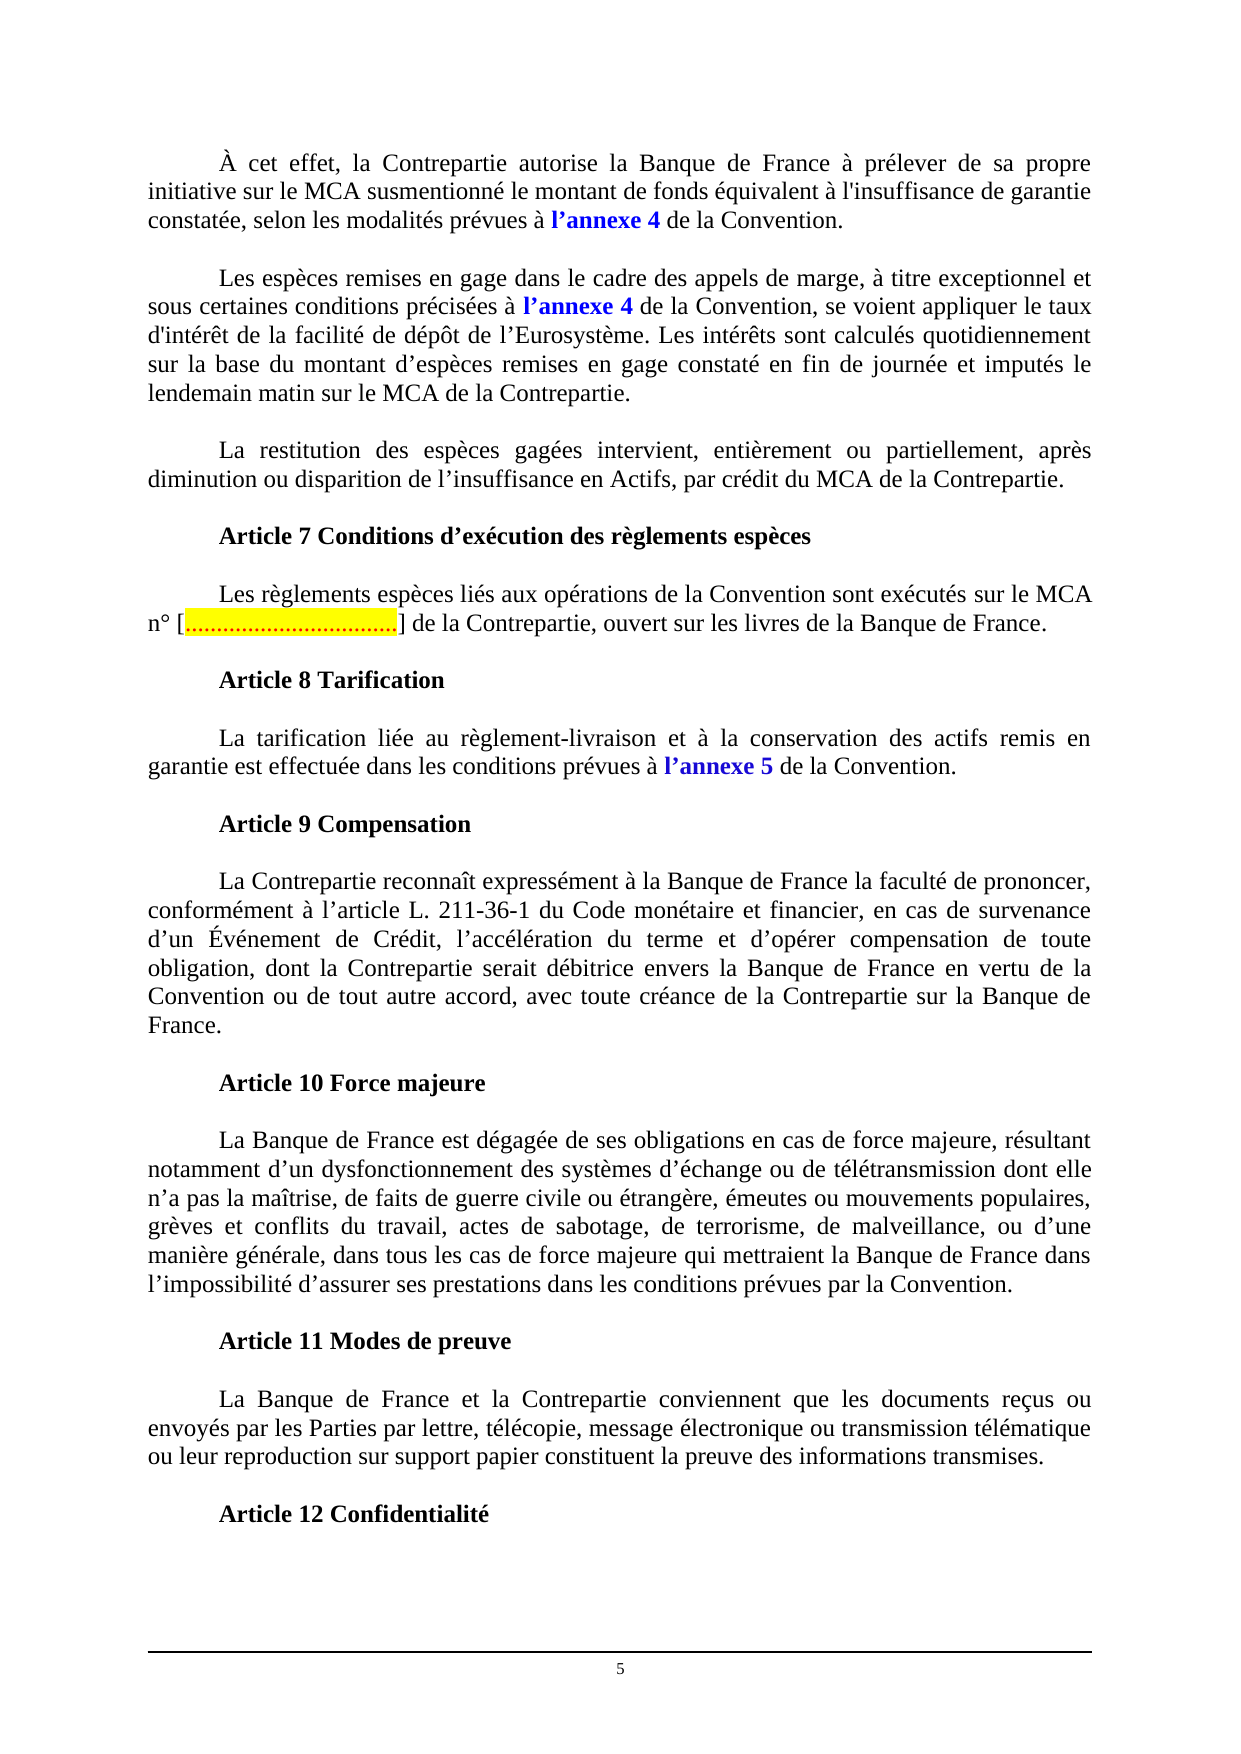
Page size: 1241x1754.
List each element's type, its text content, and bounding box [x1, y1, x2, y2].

text À cet effet, la Contrepartie autorise la Banque de France à prélever de sa propre initiative sur le MCA susmentionné le montant de fonds équivalent à l'insuffisance de garantie constatée, selon les modalités prévues à l’annexe 4 de la Convention. [148, 148, 1092, 234]
text Les règlements espèces liés aux opérations de la Convention sont exécutés sur le MCA n° [..................................] de la Contrepartie, ouvert sur les livres de la Banque de France. [148, 579, 1092, 636]
text La tarification liée au règlement-livraison et à la conservation des actifs remis en garantie est effectuée dans les conditions prévues à l’annexe 5 de la Convention. [148, 723, 1092, 780]
text Article 7 Conditions d’exécution des règlements espèces [148, 521, 1092, 550]
text Article 11 Modes de preuve [148, 1326, 1092, 1355]
text La restitution des espèces gagées intervient, entièrement ou partiellement, après diminution ou disparition de l’insuffisance en Actifs, par crédit du MCA de la Contrepartie. [148, 435, 1092, 493]
text La Banque de France et la Contrepartie conviennent que les documents reçus ou envoyés par les Parties par lettre, télécopie, message électronique ou transmission télématique ou leur reproduction sur support papier constituent la preuve des informations transmises. [148, 1384, 1092, 1470]
text Article 8 Tarification [148, 665, 1092, 694]
text Article 10 Force majeure [148, 1068, 1092, 1096]
text Article 9 Compensation [148, 809, 1092, 838]
text Article 12 Confidentialité [148, 1499, 1092, 1528]
text La Contrepartie reconnaît expressément à la Banque de France la faculté de prononcer, conformément à l’article L. 211-36-1 du Code monétaire et financier, en cas de survenance d’un Événement de Crédit, l’accélération du terme et d’opérer compensation de toute obligation, dont la Contrepartie serait débitrice envers la Banque de France en vertu de la Convention ou de tout autre accord, avec toute créance de la Contrepartie sur la Banque de France. [148, 866, 1092, 1039]
text La Banque de France est dégagée de ses obligations en cas de force majeure, résultant notamment d’un dysfonctionnement des systèmes d’échange ou de télétransmission dont elle n’a pas la maîtrise, de faits de guerre civile ou étrangère, émeutes ou mouvements populaires, grèves et conflits du travail, actes de sabotage, de terrorisme, de malveillance, ou d’une manière générale, dans tous les cas de force majeure qui mettraient la Banque de France dans l’impossibilité d’assurer ses prestations dans les conditions prévues par la Convention. [148, 1125, 1092, 1298]
text Les espèces remises en gage dans le cadre des appels de marge, à titre exceptionnel et sous certaines conditions précisées à l’annexe 4 de la Convention, se voient appliquer le taux d'intérêt de la facilité de dépôt de l’Eurosystème. Les intérêts sont calculés quotidiennement sur la base du montant d’espèces remises en gage constaté en fin de journée et imputés le lendemain matin sur le MCA de la Contrepartie. [148, 263, 1092, 406]
